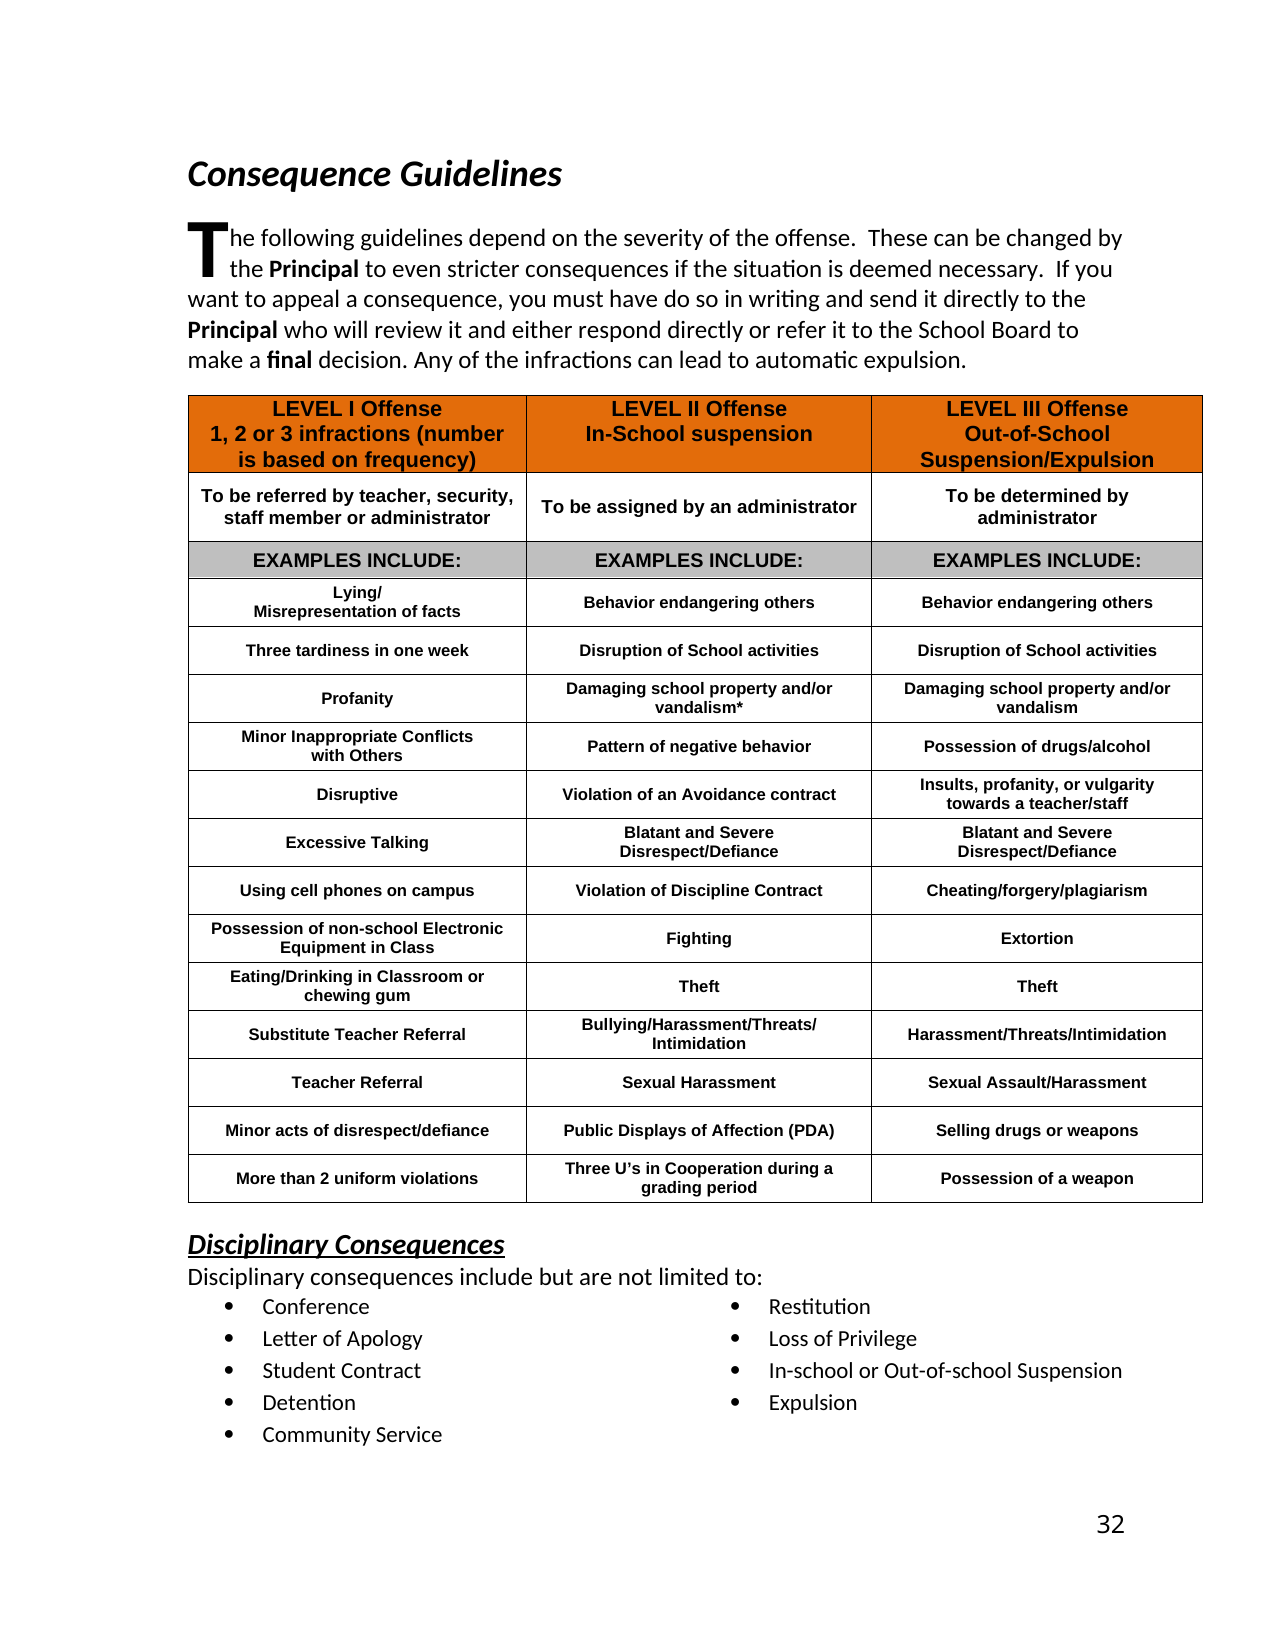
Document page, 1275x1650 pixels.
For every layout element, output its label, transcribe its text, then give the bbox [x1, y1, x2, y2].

table_cell Sexual Harassment [527, 1059, 871, 1106]
table_cell To be assigned by an administrator [527, 473, 871, 541]
list Expulsion [731, 1388, 1125, 1416]
table_cell Three U’s in Cooperation during a grading period [527, 1155, 871, 1202]
table_header LEVEL III Offense Out-of-School Suspension/Expulsion [872, 396, 1202, 472]
table_cell Disruption of School activities [872, 627, 1202, 673]
table_cell Possession of non-school Electronic Equipment in Class [189, 915, 526, 962]
table_cell Sexual Assault/Harassment [872, 1059, 1202, 1106]
table_cell Substitute Teacher Referral [189, 1011, 526, 1058]
table_cell Behavior endangering others [527, 579, 871, 626]
table_cell Theft [872, 963, 1202, 1010]
table_cell Theft [527, 963, 871, 1010]
table_cell Behavior endangering others [872, 579, 1202, 626]
list Loss of Privilege [731, 1324, 1125, 1352]
table_cell Public Displays of Affection (PDA) [527, 1107, 871, 1154]
list Restitution [731, 1292, 1125, 1320]
table_cell Bullying/Harassment/Threats/ Intimidation [527, 1011, 871, 1058]
table_cell Eating/Drinking in Classroom or chewing gum [189, 963, 526, 1010]
table_cell Violation of an Avoidance contract [527, 771, 871, 818]
list Letter of Apology [225, 1324, 619, 1352]
table_cell Minor Inappropriate Conflicts with Others [189, 723, 526, 769]
table_header LEVEL II Offense In-School suspension [527, 396, 871, 472]
table_cell Using cell phones on campus [189, 867, 526, 914]
table_cell Damaging school property and/or vandalism* [527, 675, 871, 722]
list Detention [225, 1388, 619, 1416]
table_cell Disruption of School activities [527, 627, 871, 673]
table_cell Possession of a weapon [872, 1155, 1202, 1202]
table_cell EXAMPLES INCLUDE: [189, 542, 526, 577]
table_cell Insults, profanity, or vulgarity towards a teacher/staff [872, 771, 1202, 818]
table_cell To be referred by teacher, security, staff member or administrator [189, 473, 526, 541]
table_cell Disruptive [189, 771, 526, 818]
table_cell Three tardiness in one week [189, 627, 526, 673]
table_cell Lying/ Misrepresentation of facts [189, 579, 526, 626]
list Community Service [225, 1421, 619, 1449]
table_cell Blatant and Severe Disrespect/Defiance [527, 819, 871, 866]
text Consequence Guidelines [187, 150, 1125, 222]
table_cell Pattern of negative behavior [527, 723, 871, 769]
table_cell Possession of drugs/alcohol [872, 723, 1202, 769]
table_cell Cheating/forgery/plagiarism [872, 867, 1202, 914]
table_cell Excessive Talking [189, 819, 526, 866]
table_cell More than 2 uniform violations [189, 1155, 526, 1202]
text he following guidelines depend on the severity of the offense. These can be changed by the Principal to even stricter consequences if the situation is deemed necessary. If you want to appeal a consequence, you must have do so in writing and send it directly to the Principal who will review it and either respond directly or refer it to the School Board to make a final decision. Any of the infractions can lead to automatic expulsion. [187, 222, 1125, 375]
list In-school or Out-of-school Suspension [731, 1356, 1125, 1384]
table_cell EXAMPLES INCLUDE: [872, 542, 1202, 577]
table_cell Extortion [872, 915, 1202, 962]
table_cell Damaging school property and/or vandalism [872, 675, 1202, 722]
table_header LEVEL I Offense 1, 2 or 3 infractions (number is based on frequency) [189, 396, 526, 472]
table_cell Harassment/Threats/Intimidation [872, 1011, 1202, 1058]
table_cell Selling drugs or weapons [872, 1107, 1202, 1154]
table_cell Blatant and Severe Disrespect/Defiance [872, 819, 1202, 866]
text Disciplinary consequences include but are not limited to: [187, 1261, 1125, 1292]
table_cell EXAMPLES INCLUDE: [527, 542, 871, 577]
text Disciplinary Consequences [187, 1226, 1125, 1261]
table_cell Violation of Discipline Contract [527, 867, 871, 914]
list Conference [225, 1292, 619, 1320]
list Student Contract [225, 1356, 619, 1384]
table_cell Minor acts of disrespect/defiance [189, 1107, 526, 1154]
table_cell Profanity [189, 675, 526, 722]
table_cell Teacher Referral [189, 1059, 526, 1106]
table_cell Fighting [527, 915, 871, 962]
table_cell To be determined by administrator [872, 473, 1202, 541]
